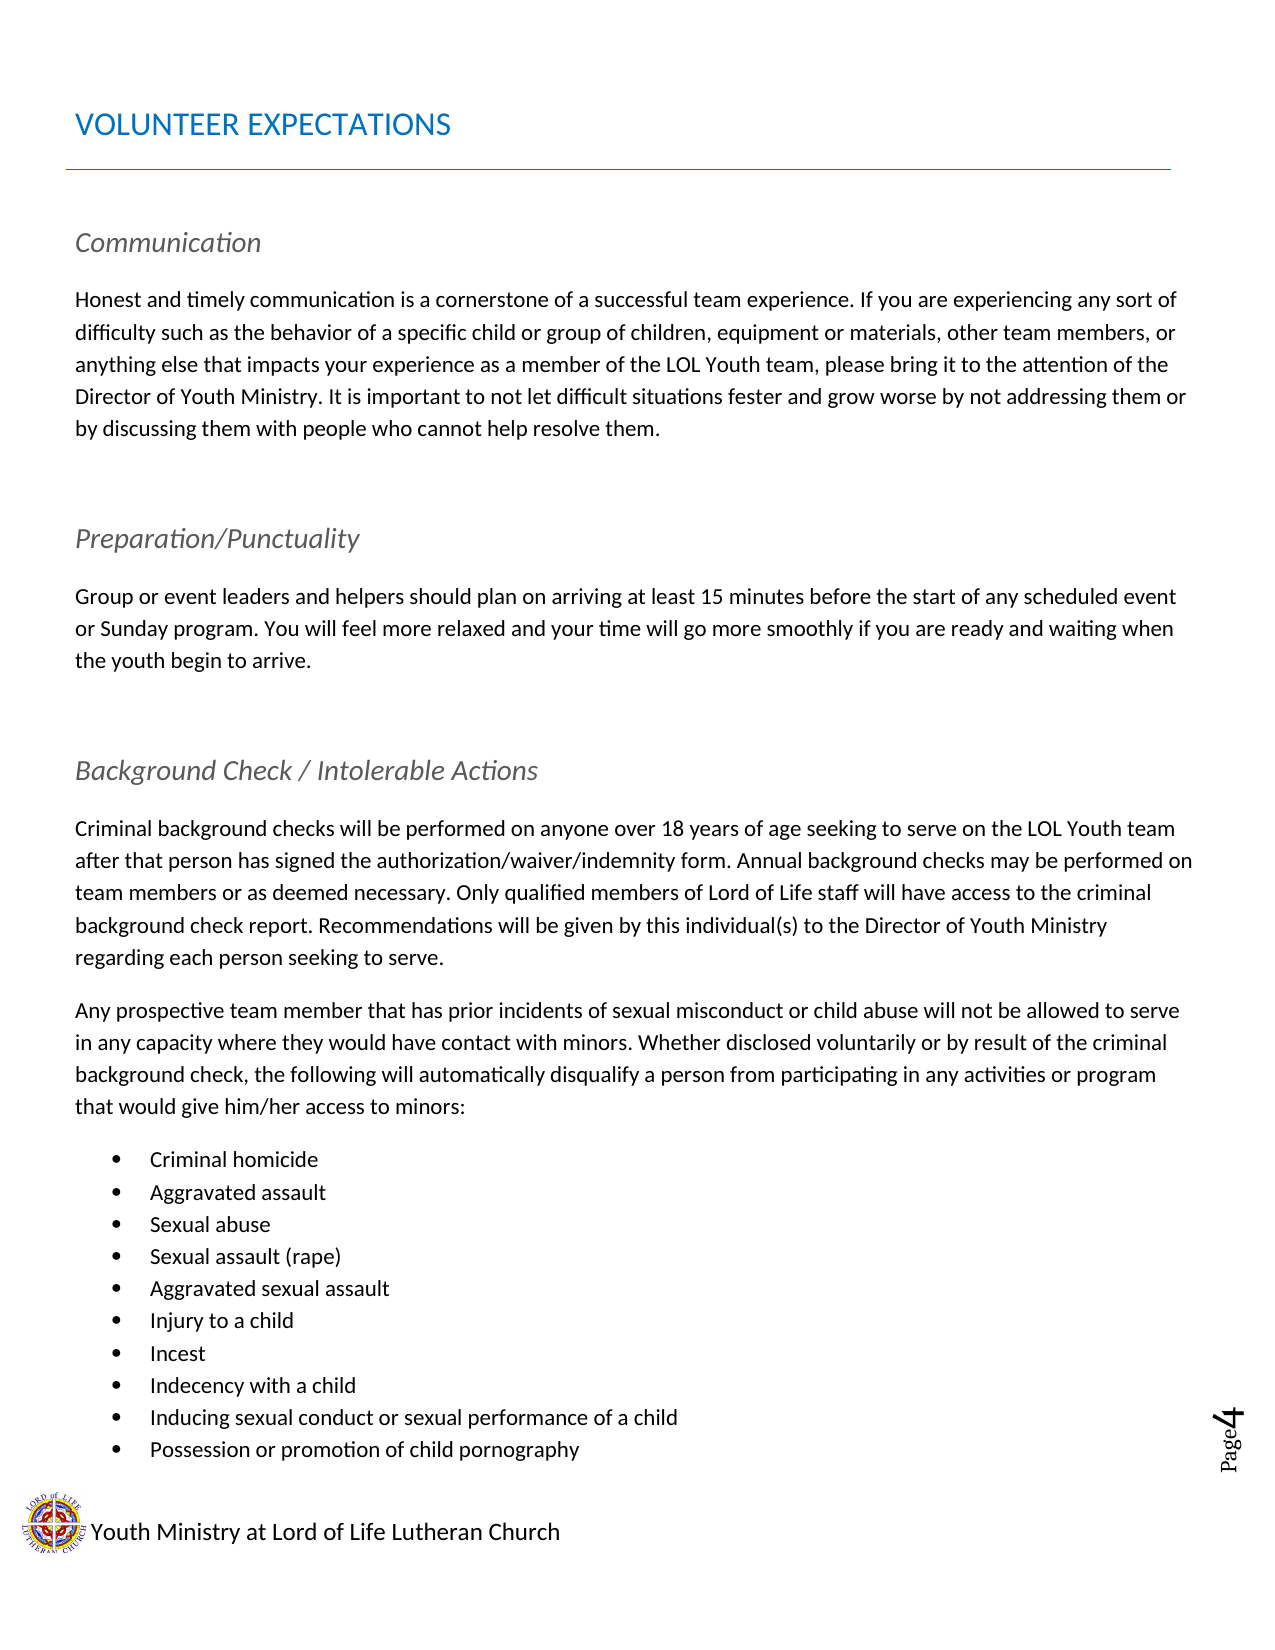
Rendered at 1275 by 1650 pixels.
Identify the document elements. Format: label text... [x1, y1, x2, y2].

text VOLUNTEER EXPECTATIONS [75, 103, 1200, 144]
list Indecency with a child [112, 1371, 1200, 1399]
text Preparation/Punctuality [75, 520, 1200, 556]
list Criminal homicide [112, 1146, 1200, 1173]
text Communication [75, 224, 1200, 259]
text Background Check / Intolerable Actions [75, 752, 1200, 788]
list Incest [112, 1339, 1200, 1367]
list Injury to a child [112, 1306, 1200, 1334]
list Sexual assault (rape) [112, 1242, 1200, 1270]
picture [20, 1490, 87, 1553]
list Aggravated assault [112, 1178, 1200, 1206]
list Possession or promotion of child pornography [112, 1435, 1200, 1463]
list Aggravated sexual assault [112, 1274, 1200, 1302]
text Honest and timely communication is a cornerstone of a successful team experience. If you are experiencing any sort of difficulty such as the behavior of a specific child or group of children, equipment or materials, other team members, or anything else that impacts your experience as a member of the LOL Youth team, please bring it to the attention of the Director of Youth Ministry. It is important to not let difficult situations fester and grow worse by not addressing them or by discussing them with people who cannot help resolve them. [75, 285, 1200, 442]
text Criminal background checks will be performed on anyone over 18 years of age seeking to serve on the LOL Youth team after that person has signed the authorization/waiver/indemnity form. Annual background checks may be performed on team members or as deemed necessary. Only qualified members of Lord of Life staff will have access to the criminal background check report. Recommendations will be given by this individual(s) to the Director of Youth Ministry regarding each person seeking to serve. [75, 814, 1200, 971]
text Group or event leaders and helpers should plan on arriving at least 15 minutes before the start of any scheduled event or Sunday program. You will feel more relaxed and your time will go more smoothly if you are ready and waiting when the youth begin to arrive. [75, 582, 1200, 674]
text Any prospective team member that has prior incidents of sexual misconduct or child abuse will not be allowed to serve in any capacity where they would have contact with minors. Whether disclosed voluntarily or by result of the criminal background check, the following will automatically disqualify a person from participating in any activities or program that would give him/her access to minors: [75, 996, 1200, 1121]
list Inducing sexual conduct or sexual performance of a child [112, 1403, 1200, 1431]
list Sexual abuse [112, 1210, 1200, 1238]
